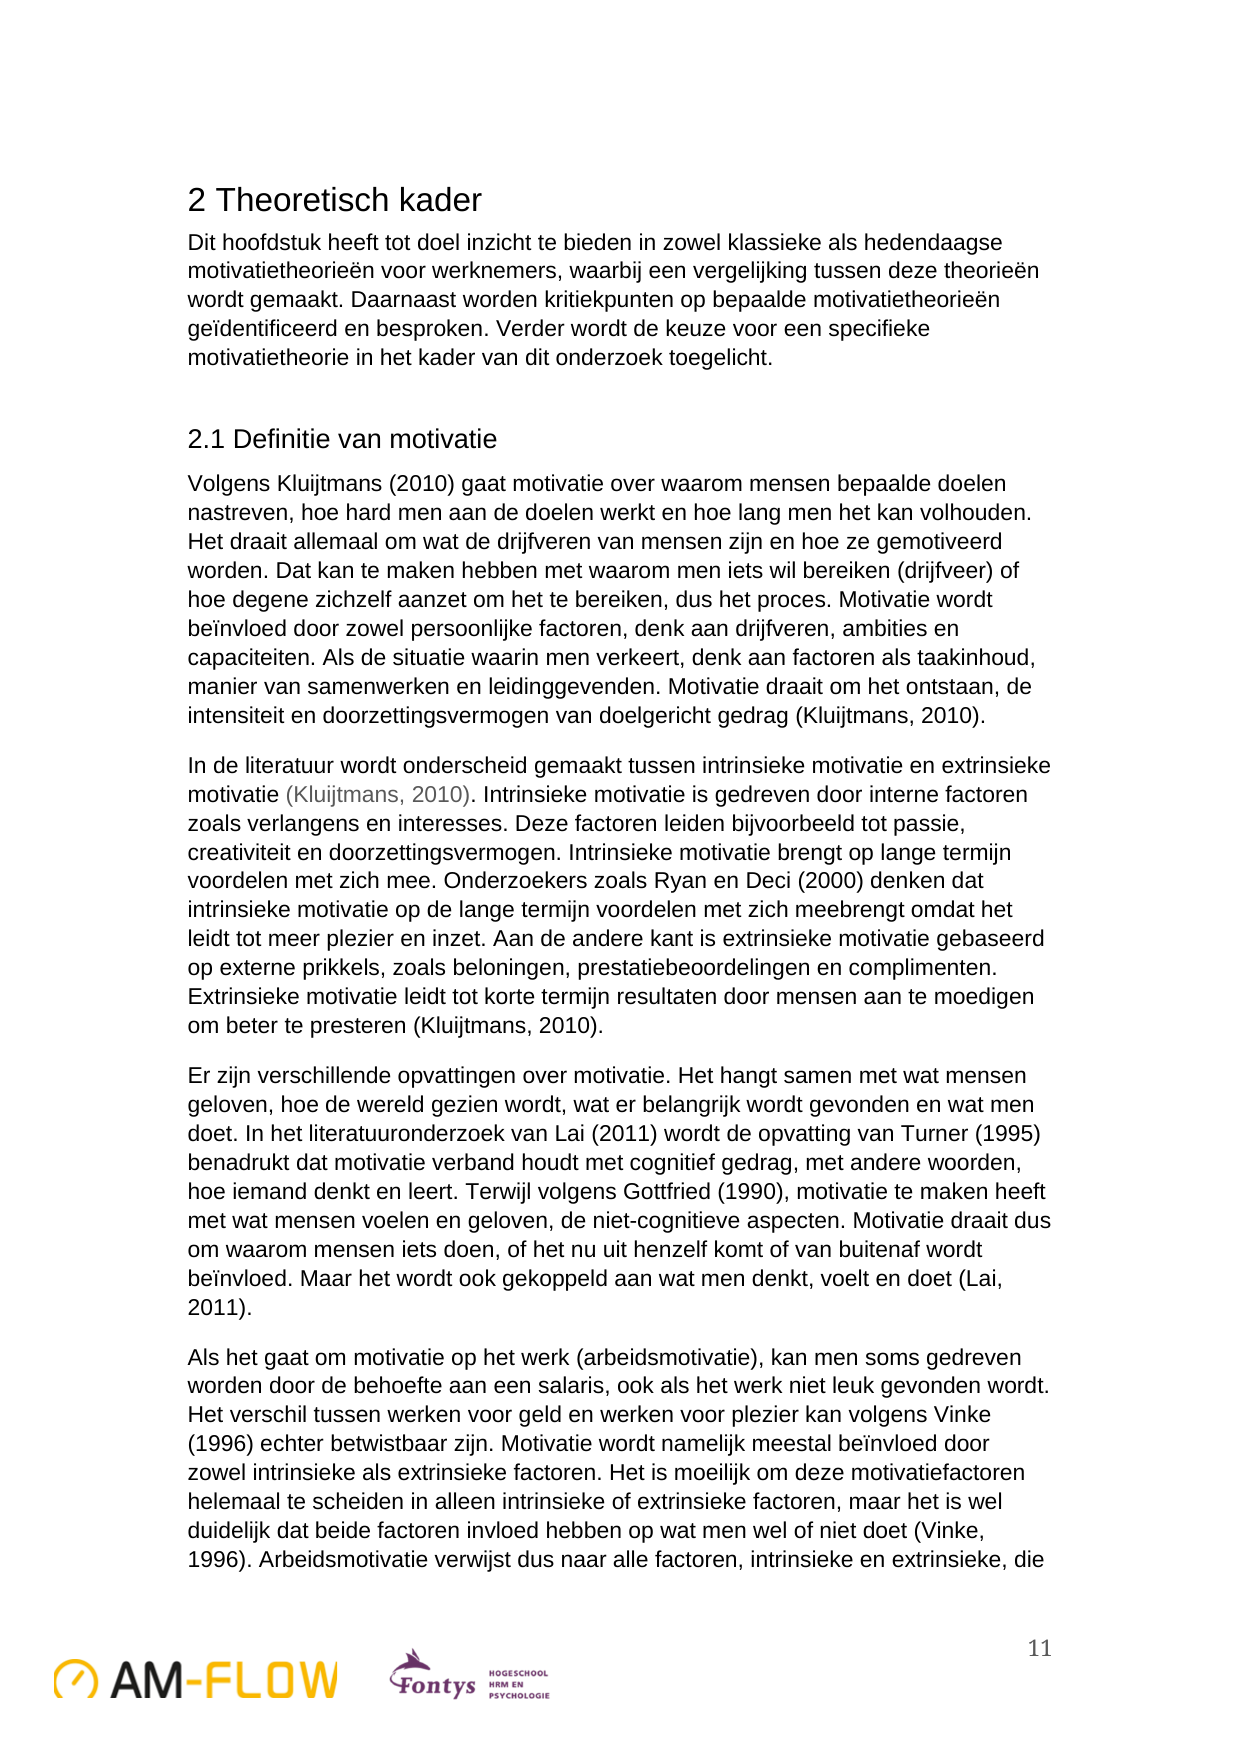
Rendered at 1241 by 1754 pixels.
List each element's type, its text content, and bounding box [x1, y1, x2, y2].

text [187, 1343, 1053, 1572]
subtitle 2 Theoretisch kader [187, 180, 1053, 218]
text In de literatuur wordt onderscheid gemaakt tussen intrinsieke motivatie en extrinsieke motivatie. Intrinsieke motivatie is gedreven door interne factoren zoals verlangens en interesses. Deze factoren leiden bijvoorbeeld tot passie, creativiteit en doorzettingsvermogen. Intrinsieke motivatie brengt op lange termijn voordelen met zich mee. Onderzoekers zoals Ryan en Deci (2000) denken dat intrinsieke motivatie op de lange termijn voordelen met zich meebrengt omdat het leidt tot meer plezier en inzet. Aan de andere kant is extrinsieke motivatie gebaseerd op externe prikkels, zoals beloningen, prestatiebeoordelingen en complimenten. Extrinsieke motivatie leidt tot korte termijn resultaten door mensen aan te moedigen om beter te presteren (Kluijtmans, 2010). [187, 752, 1053, 1038]
picture [52, 1659, 337, 1697]
picture [383, 1633, 582, 1733]
subtitle Dit hoofdstuk heeft tot doel inzicht te bieden in zowel klassieke als hedendaagse motivatietheorieën voor werknemers, waarbij een vergelijking tussen deze theorieën wordt gemaakt. Daarnaast worden kritiekpunten op bepaalde motivatietheorieën geïdentificeerd en besproken. Verder wordt de keuze voor een specifieke motivatietheorie in het kader van dit onderzoek toegelicht. [187, 228, 1053, 371]
text Volgens Kluijtmans (2010) gaat motivatie over waarom mensen bepaalde doelen nastreven, hoe hard men aan de doelen werkt en hoe lang men het kan volhouden. Het draait allemaal om wat de drijfveren van mensen zijn en hoe ze gemotiveerd worden. Dat kan te maken hebben met waarom men iets wil bereiken (drijfveer) of hoe degene zichzelf aanzet om het te bereiken, dus het proces. Motivatie wordt beïnvloed door zowel persoonlijke factoren, denk aan drijfveren, ambities en capaciteiten. Als de situatie waarin men verkeert, denk aan factoren als taakinhoud, manier van samenwerken en leidinggevenden. Motivatie draait om het ontstaan, de intensiteit en doorzettingsvermogen van doelgericht gedrag (Kluijtmans, 2010). [187, 470, 1053, 728]
subtitle 2.1 Definitie van motivatie [187, 423, 1053, 454]
text Er zijn verschillende opvattingen over motivatie. Het hangt samen met wat mensen geloven, hoe de wereld gezien wordt, wat er belangrijk wordt gevonden en wat men doet. In het literatuuronderzoek van Lai (2011) wordt de opvatting van Turner (1995) benadrukt dat motivatie verband houdt met cognitief gedrag, met andere woorden, hoe iemand denkt en leert. Terwijl volgens Gottfried (1990), motivatie te maken heeft met wat mensen voelen en geloven, de niet-cognitieve aspecten. Motivatie draait dus om waarom mensen iets doen, of het nu uit henzelf komt of van buitenaf wordt beïnvloed. Maar het wordt ook gekoppeld aan wat men denkt, voelt en doet (Lai, 2011). [187, 1062, 1053, 1320]
